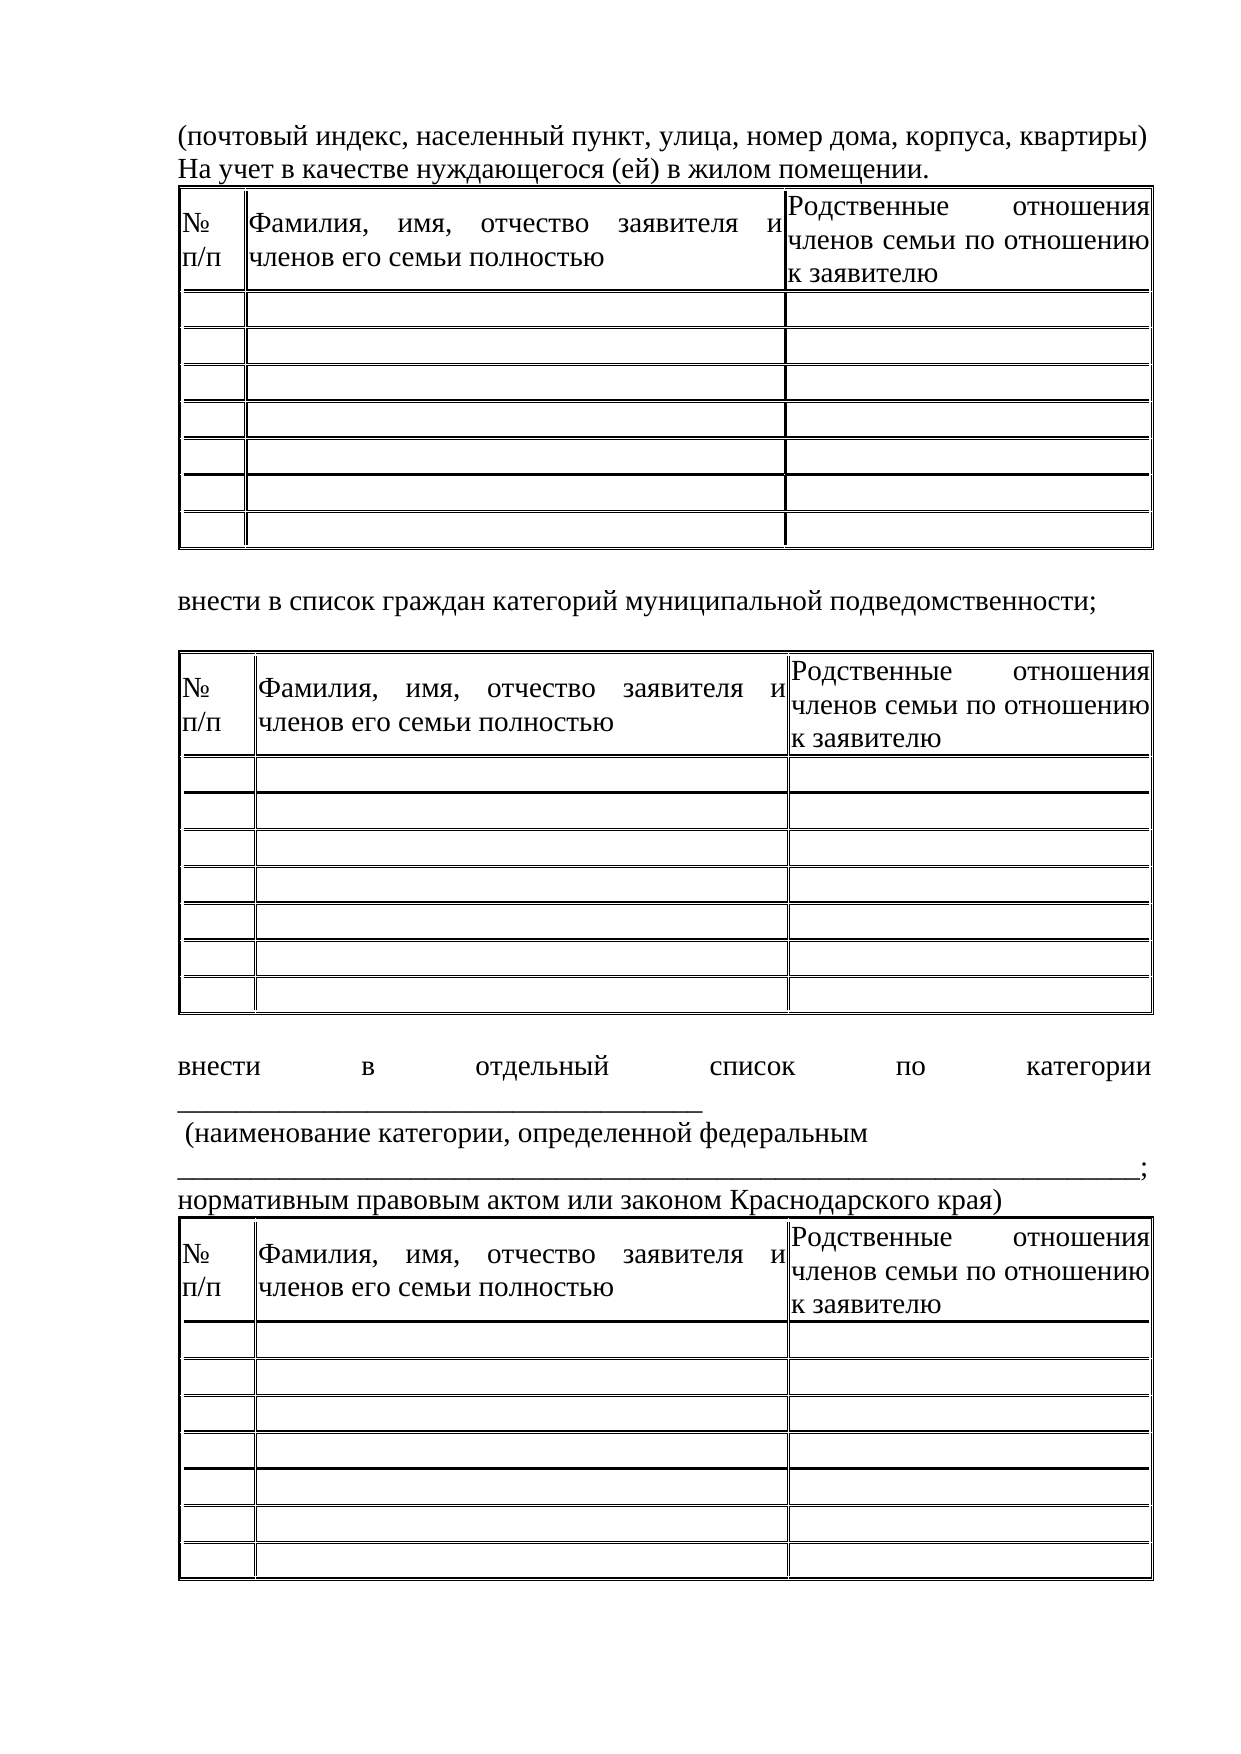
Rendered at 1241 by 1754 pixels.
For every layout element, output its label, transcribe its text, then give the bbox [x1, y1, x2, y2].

text (почтовый индекс, населенный пункт, улица, номер дома, корпуса, квартиры) [177, 118, 1152, 152]
table_cell [248, 366, 784, 399]
table_cell [180, 828, 256, 864]
text (наименование категории, определенной федеральным [177, 1115, 1152, 1149]
table_cell [248, 403, 784, 436]
table_header № п/п [181, 1219, 256, 1320]
table_cell [181, 901, 254, 938]
table_cell [180, 326, 246, 363]
table_cell [790, 865, 1151, 901]
table_cell [246, 513, 785, 546]
table_cell [789, 1357, 1152, 1393]
table_header Родственные отношения членов семьи по отношению к заявителю [785, 189, 1151, 289]
table_cell [787, 399, 1151, 436]
table_cell [789, 1541, 1152, 1577]
table_cell [789, 828, 1152, 864]
table_cell [256, 978, 788, 1012]
table_cell [181, 1430, 254, 1467]
table_cell [257, 905, 787, 938]
table_header Фамилия, имя, отчество заявителя и членов его семьи полностью [256, 1219, 788, 1320]
table_cell [181, 436, 244, 473]
table_cell [181, 1394, 254, 1430]
table_cell [181, 1467, 254, 1504]
table_cell [256, 1544, 788, 1577]
table_cell [180, 363, 246, 399]
table_cell [257, 1507, 787, 1541]
table_cell [790, 754, 1151, 791]
table_cell [785, 326, 1152, 363]
table_cell [790, 791, 1151, 828]
table_cell [180, 510, 246, 546]
table_cell [257, 1434, 787, 1467]
table_cell [180, 1504, 256, 1541]
table_cell [180, 473, 244, 510]
table_cell [790, 1394, 1151, 1430]
table_header Родственные отношения членов семьи по отношению к заявителю [789, 1219, 1151, 1320]
table_cell [180, 975, 256, 1012]
table_cell [181, 938, 254, 975]
table_cell [248, 440, 784, 473]
table_cell [181, 865, 254, 901]
table_header № п/п [181, 654, 256, 754]
text нормативным правовым актом или законом Краснодарского края) [177, 1182, 1152, 1216]
table_cell [181, 399, 244, 436]
table_cell [248, 476, 784, 510]
table_cell [257, 1470, 787, 1504]
table_cell [180, 1541, 256, 1577]
table_cell [248, 329, 784, 363]
text На учет в качестве нуждающегося (ей) в жилом помещении. [177, 152, 1152, 185]
table_cell [789, 1504, 1152, 1541]
table_cell [257, 794, 787, 828]
table_cell [257, 1397, 787, 1430]
table_header Фамилия, имя, отчество заявителя и членов его семьи полностью [246, 187, 785, 289]
table_cell [790, 901, 1151, 938]
table_cell [787, 289, 1151, 326]
table_cell [257, 831, 787, 864]
table_cell [257, 1360, 787, 1393]
table_cell [257, 942, 787, 975]
table_cell [787, 473, 1152, 510]
table_cell [790, 1467, 1151, 1504]
table_cell [790, 1320, 1151, 1357]
table_cell [180, 1357, 256, 1393]
table_cell [181, 754, 254, 791]
table_cell [785, 510, 1152, 546]
table_cell [257, 868, 787, 901]
table_cell [790, 938, 1151, 975]
table_header Родственные отношения членов семьи по отношению к заявителю [789, 654, 1151, 754]
table_cell [785, 363, 1152, 399]
table_cell [181, 289, 244, 326]
table_cell [181, 791, 254, 828]
text __________________________________________________________________; [177, 1149, 1152, 1182]
table_cell [787, 436, 1151, 473]
table_cell [789, 975, 1152, 1012]
table_cell [248, 293, 784, 326]
table_cell [257, 1323, 787, 1357]
text внести в список граждан категорий муниципальной подведомственности; [177, 583, 1152, 617]
table_cell [790, 1430, 1151, 1467]
table_header Фамилия, имя, отчество заявителя и членов его семьи полностью [256, 654, 788, 754]
table_cell [181, 1320, 254, 1357]
table_header № п/п [181, 187, 246, 289]
table_cell [257, 758, 787, 791]
text внести в отдельный список по категории ____________________________________ [177, 1048, 1152, 1115]
